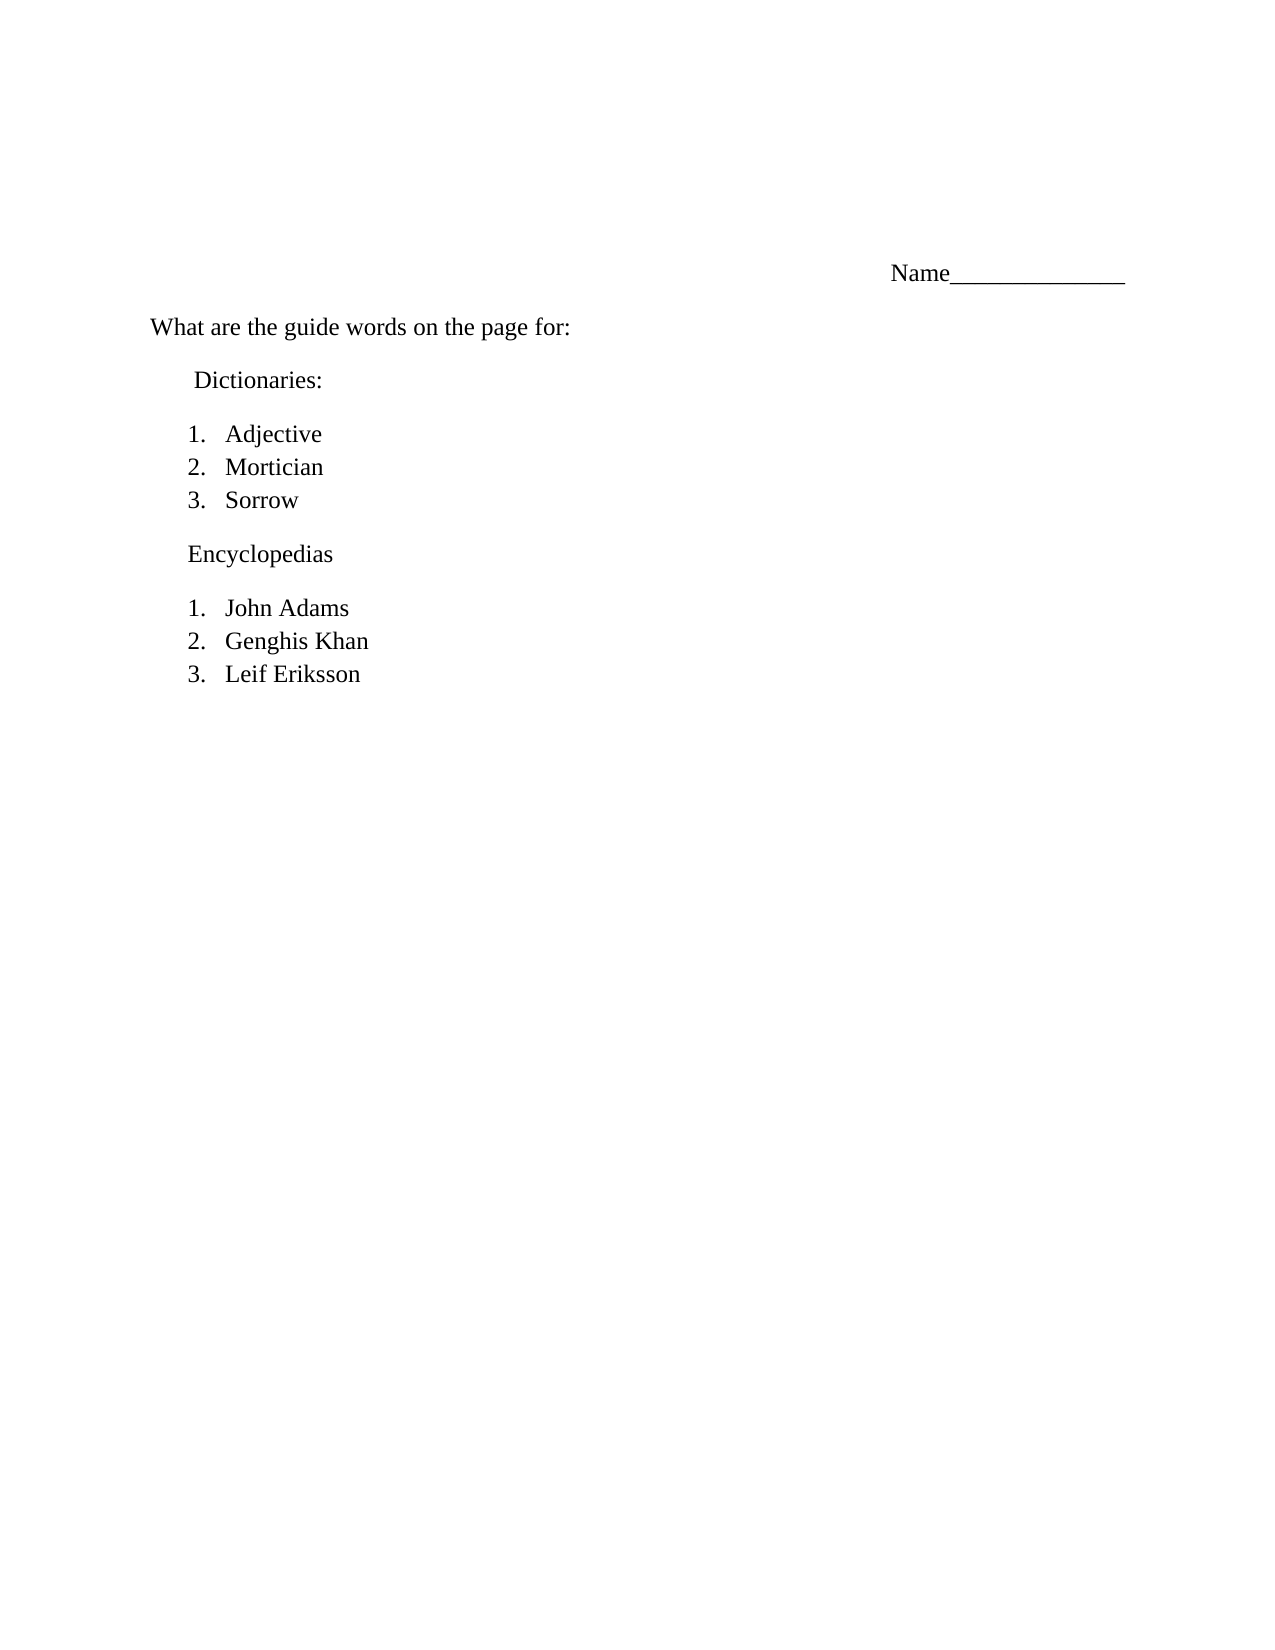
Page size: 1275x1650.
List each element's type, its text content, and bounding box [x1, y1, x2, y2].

text Dictionaries: [150, 365, 1125, 394]
list Genghis Khan [187, 626, 1125, 655]
list Leif Eriksson [187, 659, 1125, 688]
list Adjective [187, 419, 1125, 448]
text Encyclopedias [187, 539, 1125, 568]
list John Adams [187, 593, 1125, 622]
list Mortician [187, 452, 1125, 481]
list Sorrow [187, 485, 1125, 514]
text What are the guide words on the page for: [150, 312, 1125, 340]
text Name______________ [150, 258, 1125, 286]
